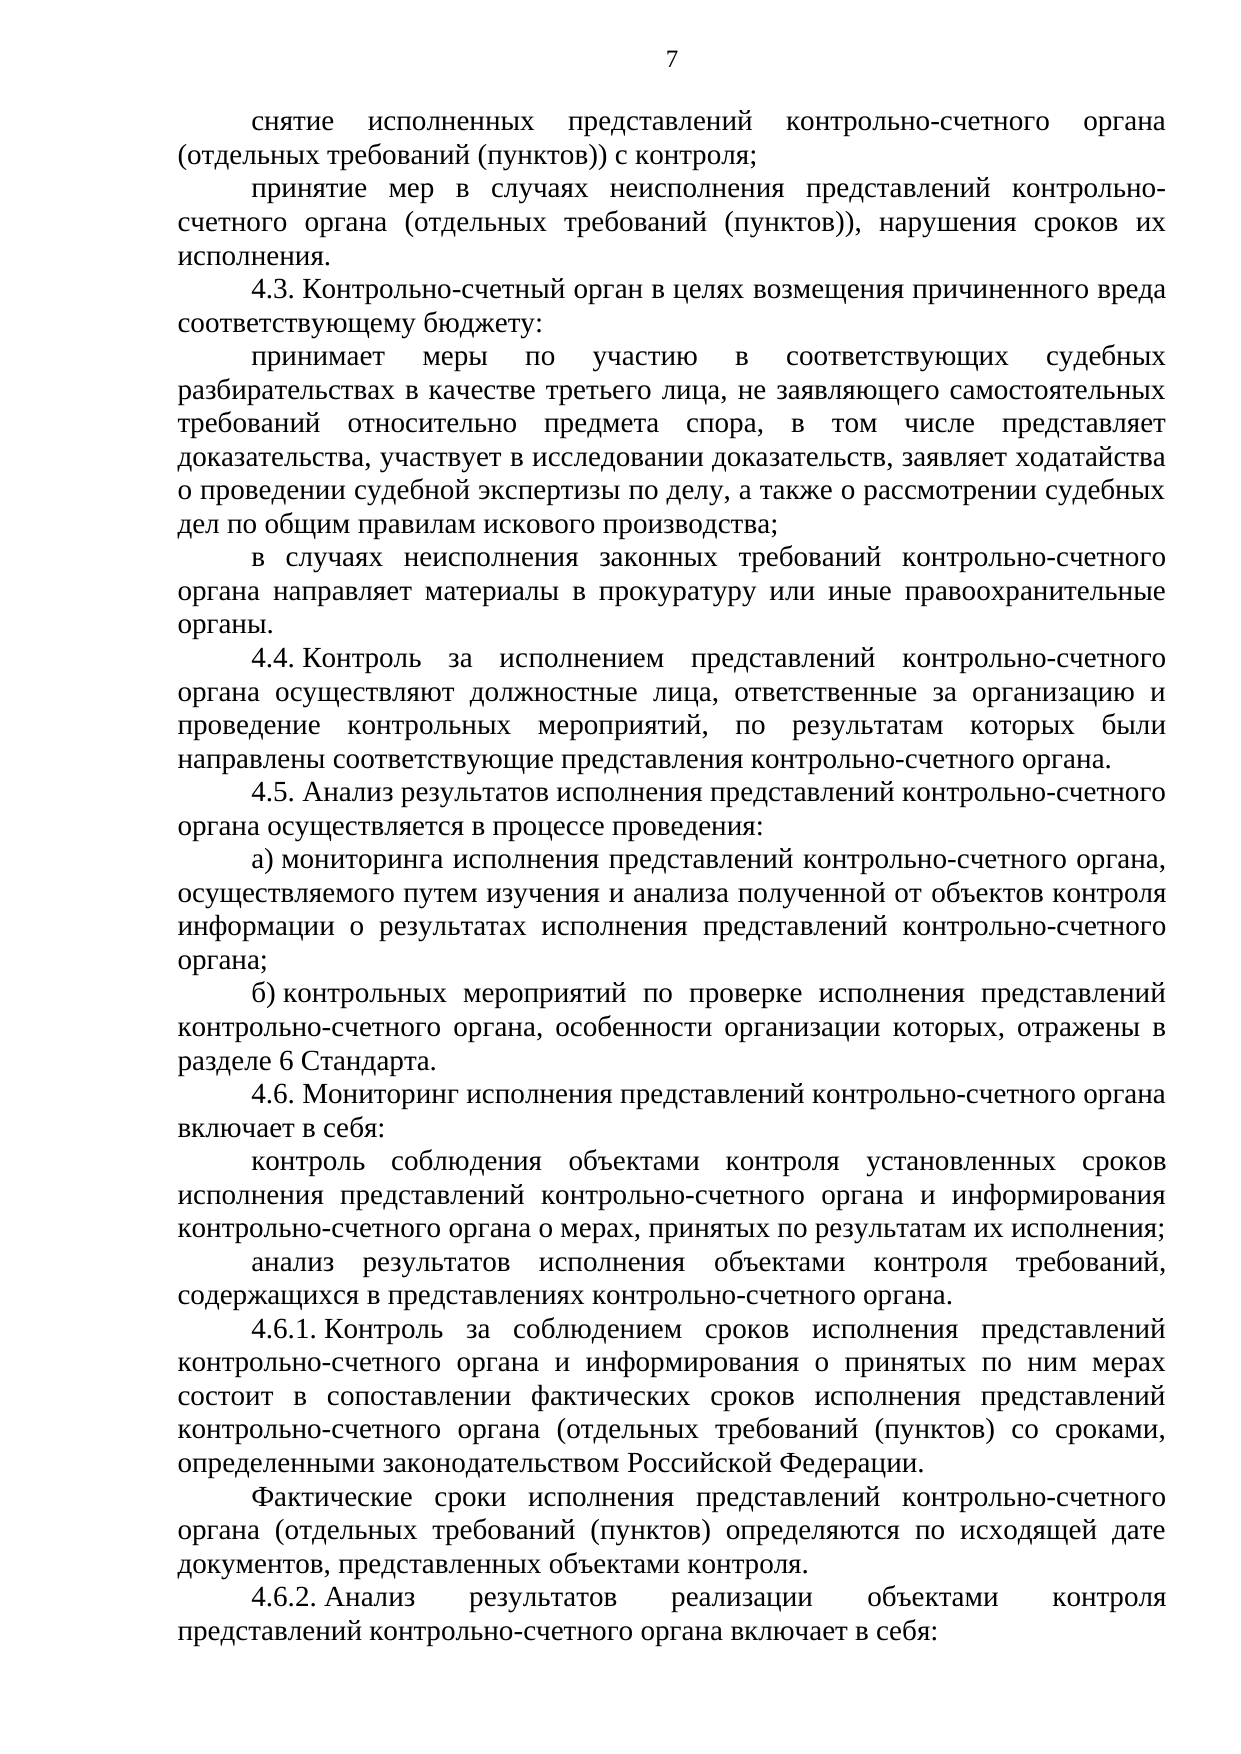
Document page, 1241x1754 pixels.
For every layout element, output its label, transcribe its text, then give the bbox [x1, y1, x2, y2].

text контроль соблюдения объектами контроля установленных сроков исполнения представлений контрольно-счетного органа и информирования контрольно-счетного органа о мерах, принятых по результатам их исполнения; [177, 1143, 1167, 1244]
text 4.6. Мониторинг исполнения представлений контрольно-счетного органа включает в себя: [177, 1076, 1167, 1143]
text 4.6.1. Контроль за соблюдением сроков исполнения представлений контрольно-счетного органа и информирования о принятых по ним мерах состоит в сопоставлении фактических сроков исполнения представлений контрольно-счетного органа (отдельных требований (пунктов) со сроками, определенными законодательством Российской Федерации. [177, 1311, 1167, 1479]
text в случаях неисполнения законных требований контрольно-счетного органа направляет материалы в прокуратуру или иные правоохранительные органы. [177, 539, 1167, 640]
text принятие мер в случаях неисполнения представлений контрольно-счетного органа (отдельных требований (пунктов)), нарушения сроков их исполнения. [177, 171, 1167, 271]
text анализ результатов исполнения объектами контроля требований, содержащихся в представлениях контрольно-счетного органа. [177, 1244, 1167, 1311]
text принимает меры по участию в соответствующих судебных разбирательствах в качестве третьего лица, не заявляющего самостоятельных требований относительно предмета спора, в том числе представляет доказательства, участвует в исследовании доказательств, заявляет ходатайства о проведении судебной экспертизы по делу, а также о рассмотрении судебных дел по общим правилам искового производства; [177, 338, 1167, 539]
text 4.4. Контроль за исполнением представлений контрольно-счетного органа осуществляют должностные лица, ответственные за организацию и проведение контрольных мероприятий, по результатам которых были направлены соответствующие представления контрольно-счетного органа. [177, 640, 1167, 774]
text 4.3. Контрольно-счетный орган в целях возмещения причиненного вреда соответствующему бюджету: [177, 271, 1167, 338]
text а) мониторинга исполнения представлений контрольно-счетного органа, осуществляемого путем изучения и анализа полученной от объектов контроля информации о результатах исполнения представлений контрольно-счетного органа; [177, 841, 1167, 976]
text б) контрольных мероприятий по проверке исполнения представлений контрольно-счетного органа, особенности организации которых, отражены в разделе 6 Стандарта. [177, 976, 1167, 1076]
text снятие исполненных представлений контрольно-счетного органа (отдельных требований (пунктов)) с контроля; [177, 103, 1167, 171]
text Фактические сроки исполнения представлений контрольно-счетного органа (отдельных требований (пунктов) определяются по исходящей дате документов, представленных объектами контроля. [177, 1479, 1167, 1579]
text 4.5. Анализ результатов исполнения представлений контрольно-счетного органа осуществляется в процессе проведения: [177, 774, 1167, 841]
text 4.6.2. Анализ результатов реализации объектами контроля представлений контрольно-счетного органа включает в себя: [177, 1579, 1167, 1646]
